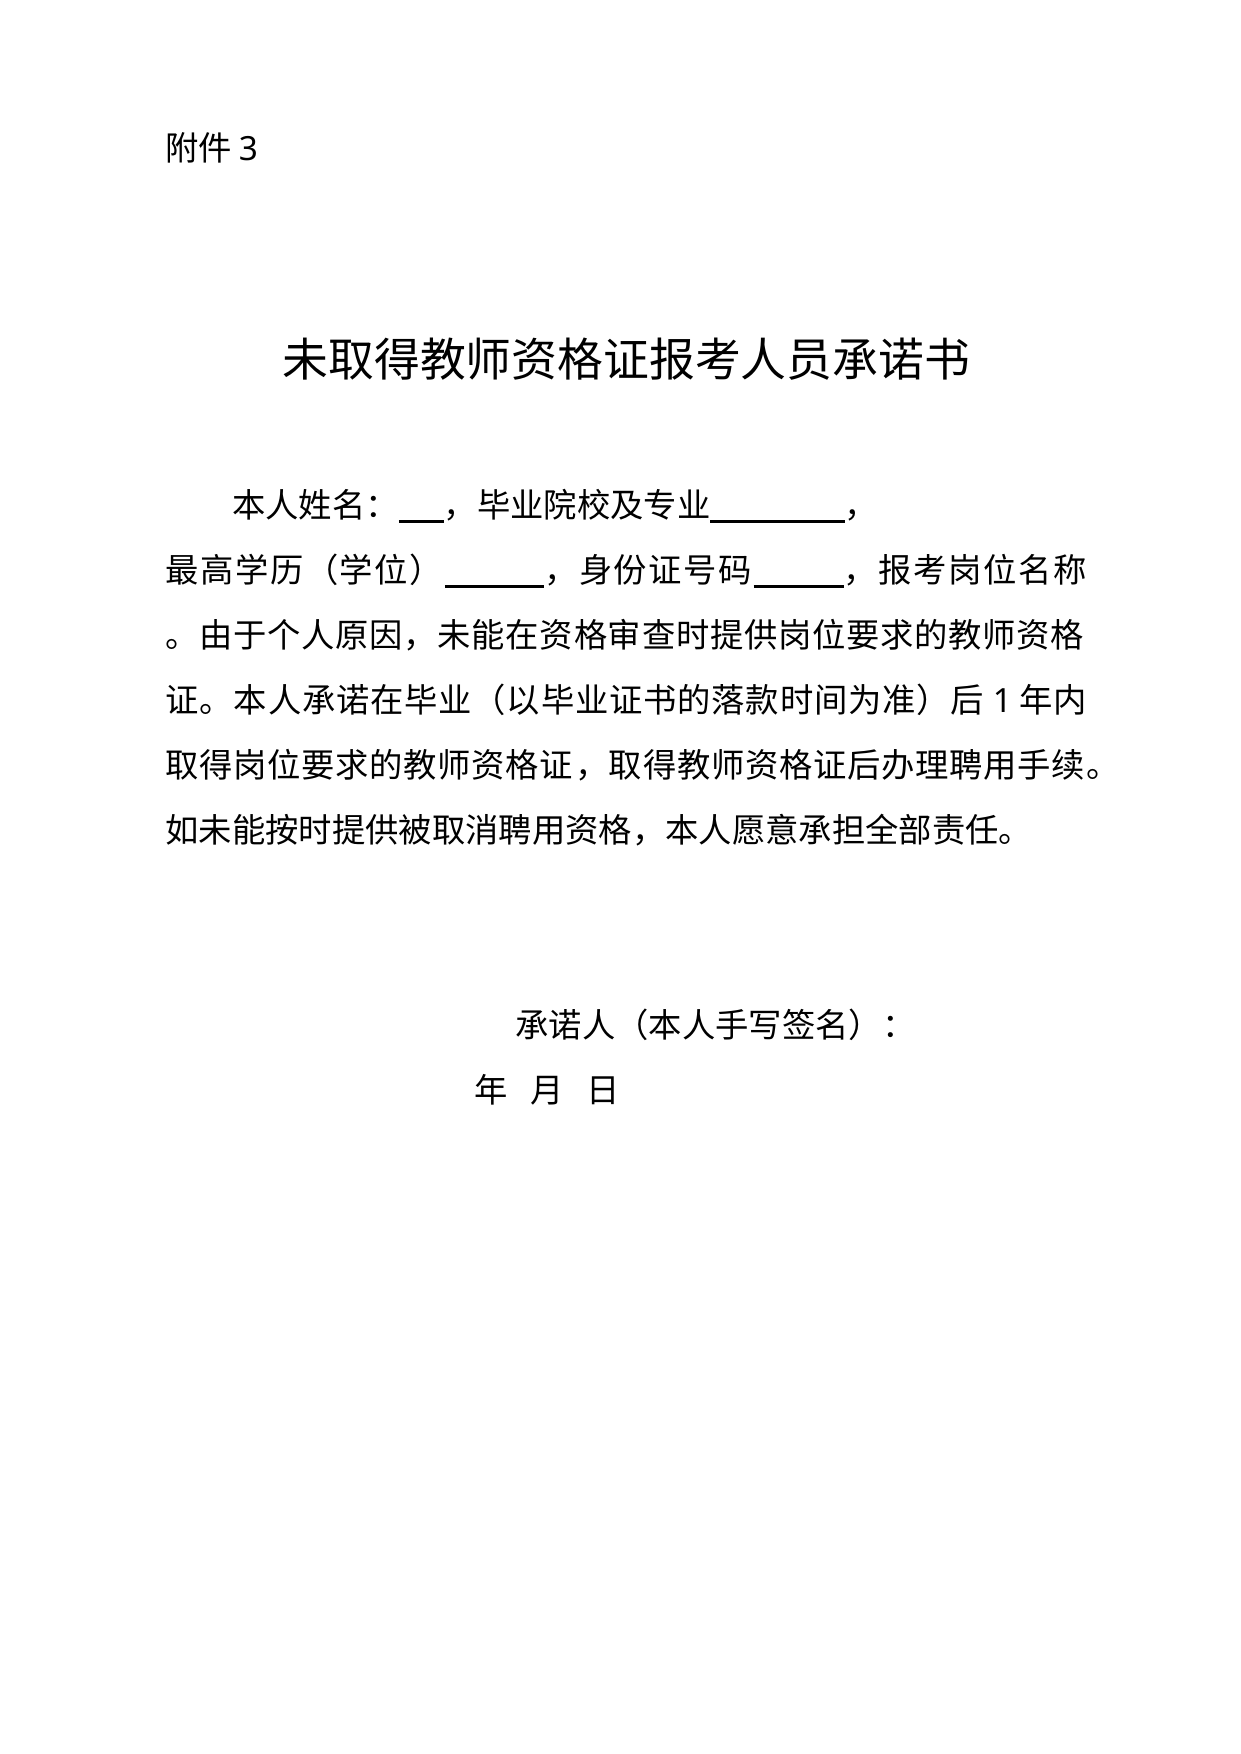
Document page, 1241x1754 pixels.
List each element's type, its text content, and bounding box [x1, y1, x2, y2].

text 年 月 日 [165, 1056, 1087, 1121]
text 未取得教师资格证报考人员承诺书 [165, 308, 1087, 406]
text 最高学历（学位） ，身份证号码 ，报考岗位名称 。由于个人原因，未能在资格审查时提供岗位要求的教师资格证。本人承诺在毕业（以毕业证书的落款时间为准）后1年内取得岗位要求的教师资格证，取得教师资格证后办理聘用手续。如未能按时提供被取消聘用资格，本人愿意承担全部责任。 [165, 536, 1087, 861]
text 附件3 [165, 113, 1087, 178]
text 承诺人（本人手写签名）： [165, 991, 1087, 1056]
text 本人姓名： ，毕业院校及专业 ， [165, 471, 1087, 536]
